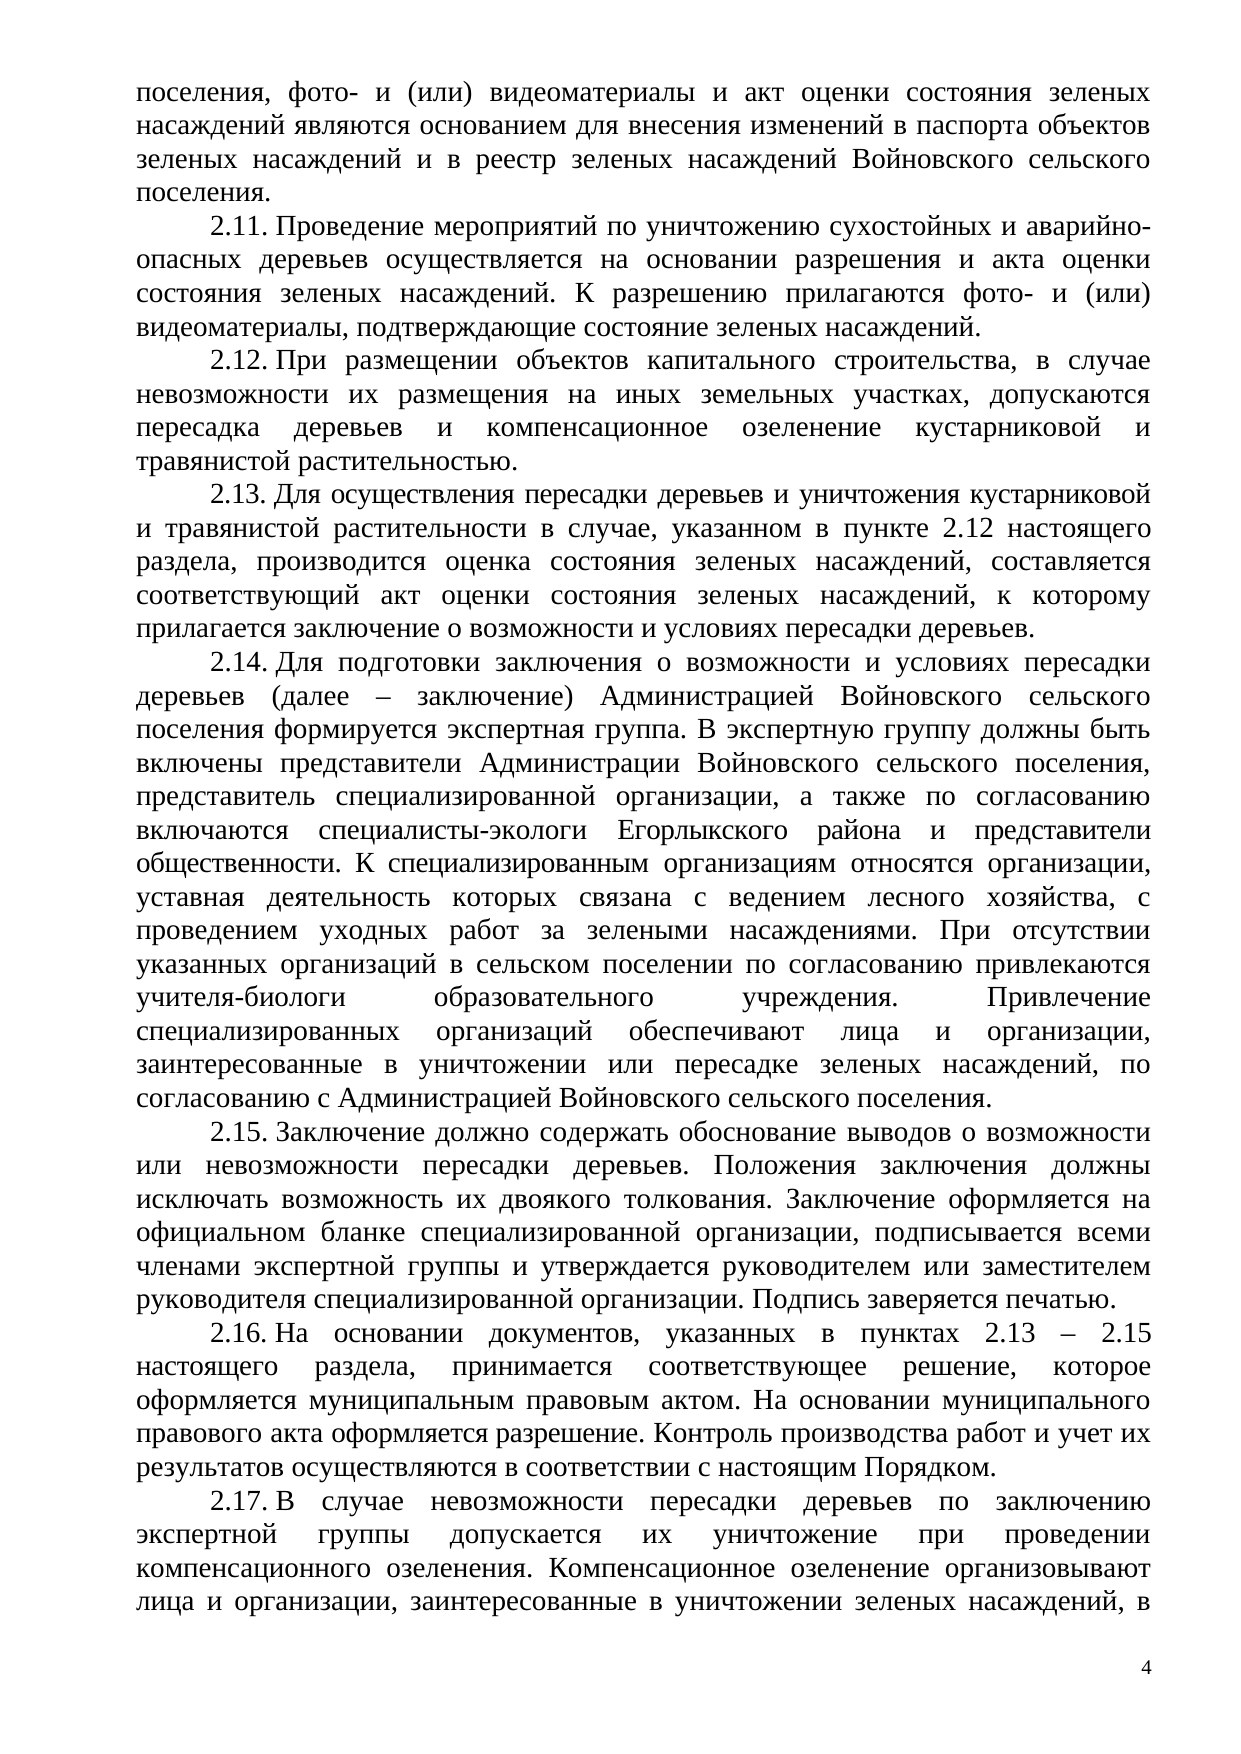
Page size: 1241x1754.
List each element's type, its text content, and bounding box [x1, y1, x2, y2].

text 2.13. Для осуществления пересадки деревьев и уничтожения кустарниковой и травянистой растительности в случае, указанном в пункте 2.12 настоящего раздела, производится оценка состояния зеленых насаждений, составляется соответствующий акт оценки состояния зеленых насаждений, к которому прилагается заключение о возможности и условиях пересадки деревьев. [136, 476, 1152, 644]
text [136, 1483, 1152, 1617]
text 2.15. Заключение должно содержать обоснование выводов о возможности или невозможности пересадки деревьев. Положения заключения должны исключать возможность их двоякого толкования. Заключение оформляется на официальном бланке специализированной организации, подписывается всеми членами экспертной группы и утверждается руководителем или заместителем руководителя специализированной организации. Подпись заверяется печатью. [136, 1114, 1152, 1315]
text 2.11. Проведение мероприятий по уничтожению сухостойных и аварийно-опасных деревьев осуществляется на основании разрешения и акта оценки состояния зеленых насаждений. К разрешению прилагаются фото- и (или) видеоматериалы, подтверждающие состояние зеленых насаждений. [136, 208, 1152, 342]
text 2.12. При размещении объектов капитального строительства, в случае невозможности их размещения на иных земельных участках, допускаются пересадка деревьев и компенсационное озеленение кустарниковой и травянистой растительностью. [136, 342, 1152, 476]
text 2.16. На основании документов, указанных в пунктах 2.13 – 2.15 настоящего раздела, принимается соответствующее решение, которое оформляется муниципальным правовым актом. На основании муниципального правового акта оформляется разрешение. Контроль производства работ и учет их результатов осуществляются в соответствии с настоящим Порядком. [136, 1315, 1152, 1483]
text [136, 74, 1152, 208]
text 2.14. Для подготовки заключения о возможности и условиях пересадки деревьев (далее – заключение) Администрацией Войновского сельского поселения формируется экспертная группа. В экспертную группу должны быть включены представители Администрации Войновского сельского поселения, представитель специализированной организации, а также по согласованию включаются специалисты-экологи Егорлыкского района и представители общественности. К специализированным организациям относятся организации, уставная деятельность которых связана с ведением лесного хозяйства, с проведением уходных работ за зелеными насаждениями. При отсутствии указанных организаций в сельском поселении по согласованию привлекаются учителя-биологи образовательного учреждения. Привлечение специализированных организаций обеспечивают лица и организации, заинтересованные в уничтожении или пересадке зеленых насаждений, по согласованию с Администрацией Войновского сельского поселения. [136, 644, 1152, 1114]
